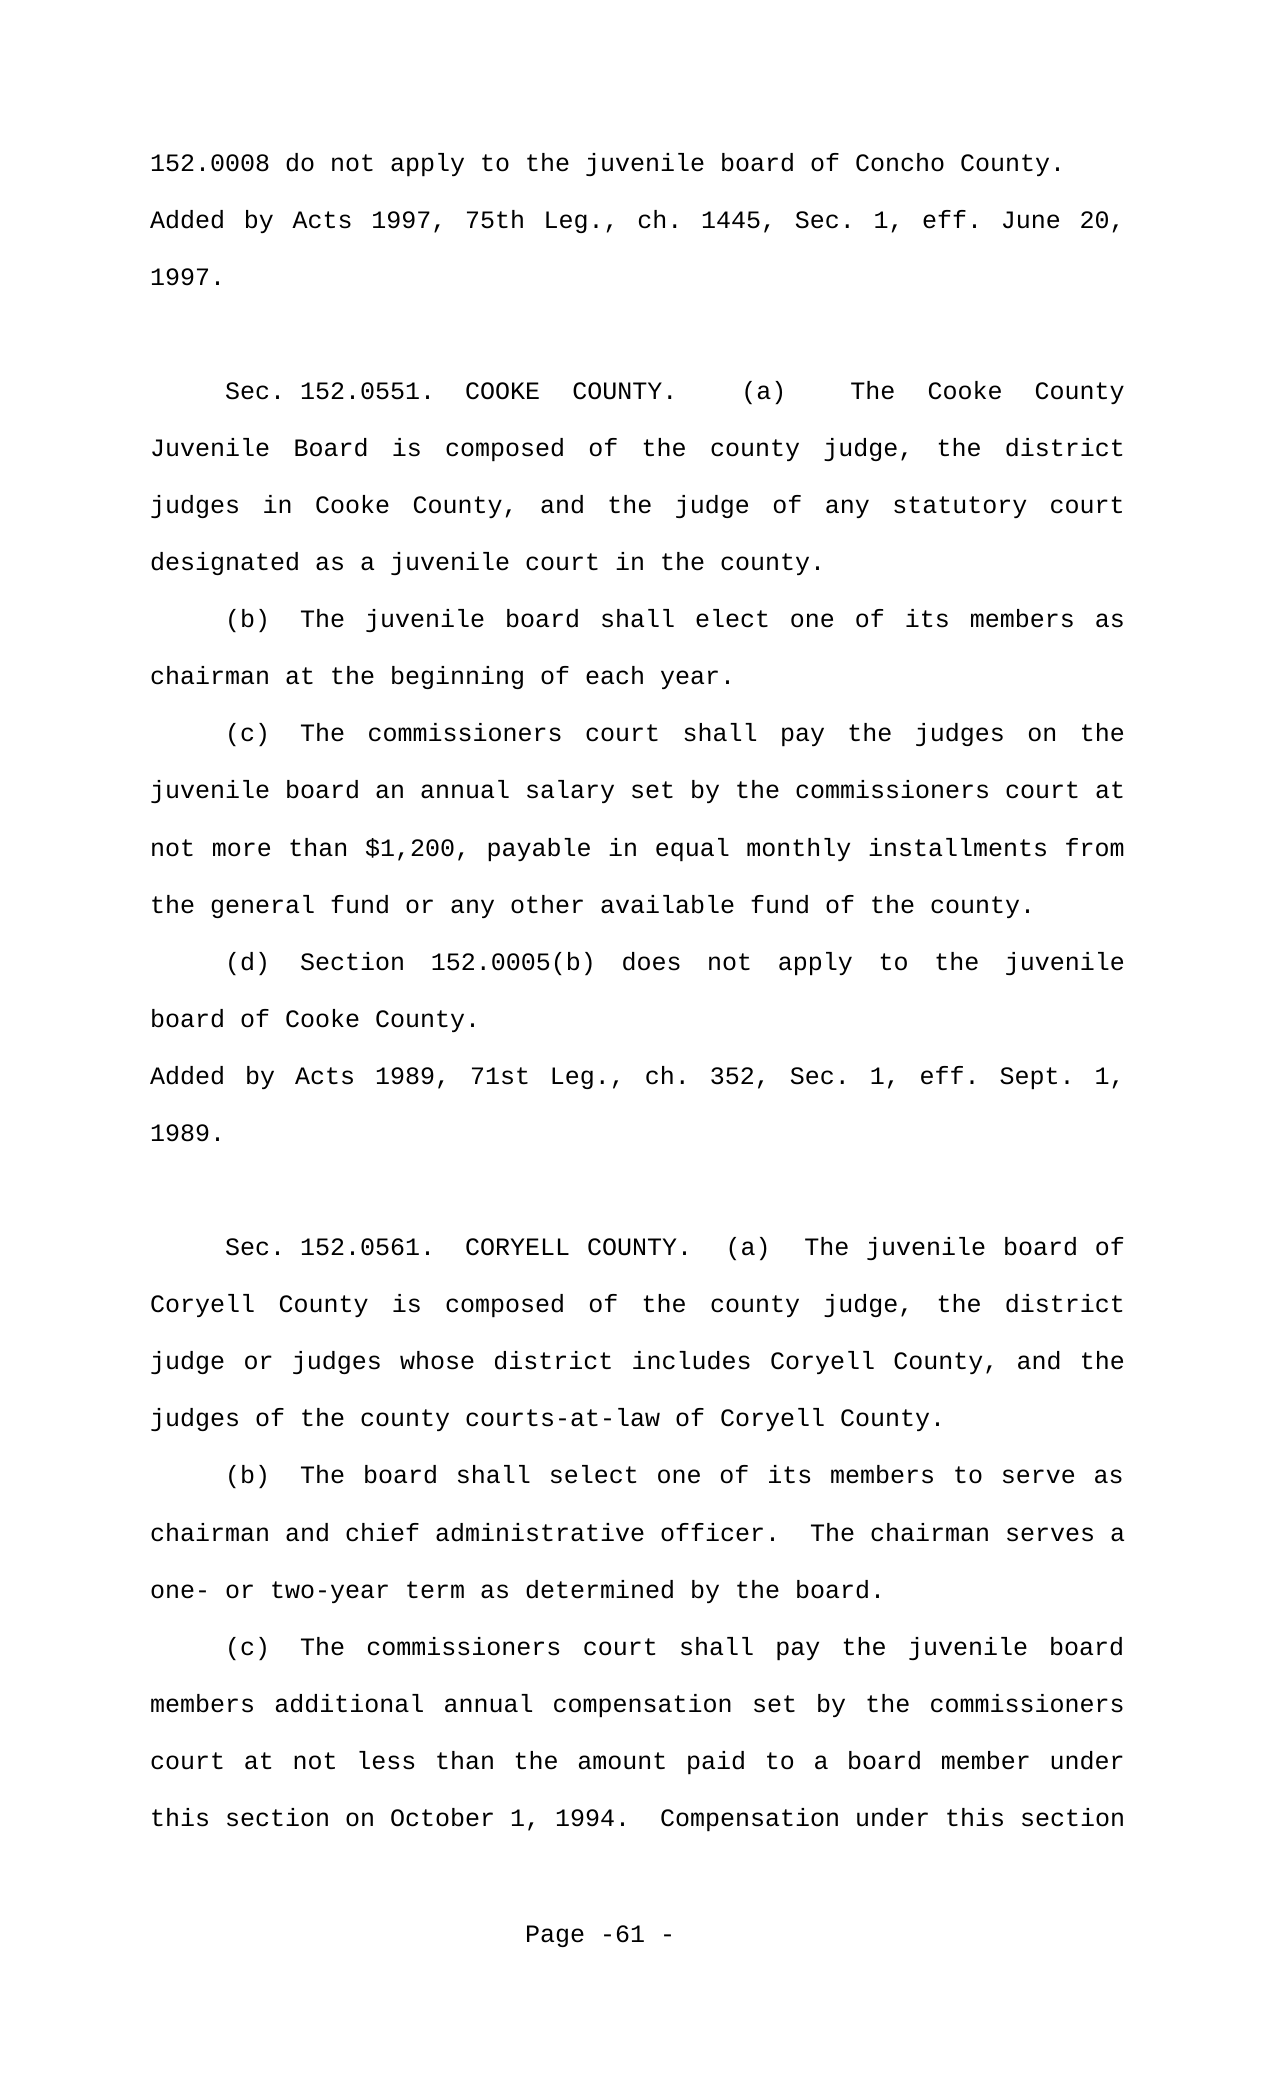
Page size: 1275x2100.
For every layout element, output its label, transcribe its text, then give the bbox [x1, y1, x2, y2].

text Added by Acts 1989, 71st Leg., ch. 352, Sec. 1, eff. Sept. 1, 1989. [150, 1063, 1125, 1149]
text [150, 1634, 1125, 1834]
text (b) The board shall select one of its members to serve as chairman and chief administrative officer. The chairman serves a one- or two-year term as determined by the board. [150, 1463, 1125, 1606]
text (c) The commissioners court shall pay the judges on the juvenile board an annual salary set by the commissioners court at not more than $1,200, payable in equal monthly installments from the general fund or any other available fund of the county. [150, 721, 1125, 921]
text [150, 150, 1125, 178]
text Added by Acts 1997, 75th Leg., ch. 1445, Sec. 1, eff. June 20, 1997. [150, 207, 1125, 293]
text (b) The juvenile board shall elect one of its members as chairman at the beginning of each year. [150, 607, 1125, 692]
text Sec. 152.0561. CORYELL COUNTY. (a) The juvenile board of Coryell County is composed of the county judge, the district judge or judges whose district includes Coryell County, and the judges of the county courts-at-law of Coryell County. [150, 1234, 1125, 1434]
text (d) Section 152.0005(b) does not apply to the juvenile board of Cooke County. [150, 949, 1125, 1035]
text Sec. 152.0551. COOKE COUNTY. (a) The Cooke County Juvenile Board is composed of the county judge, the district judges in Cooke County, and the judge of any statutory court designated as a juvenile court in the county. [150, 378, 1125, 578]
